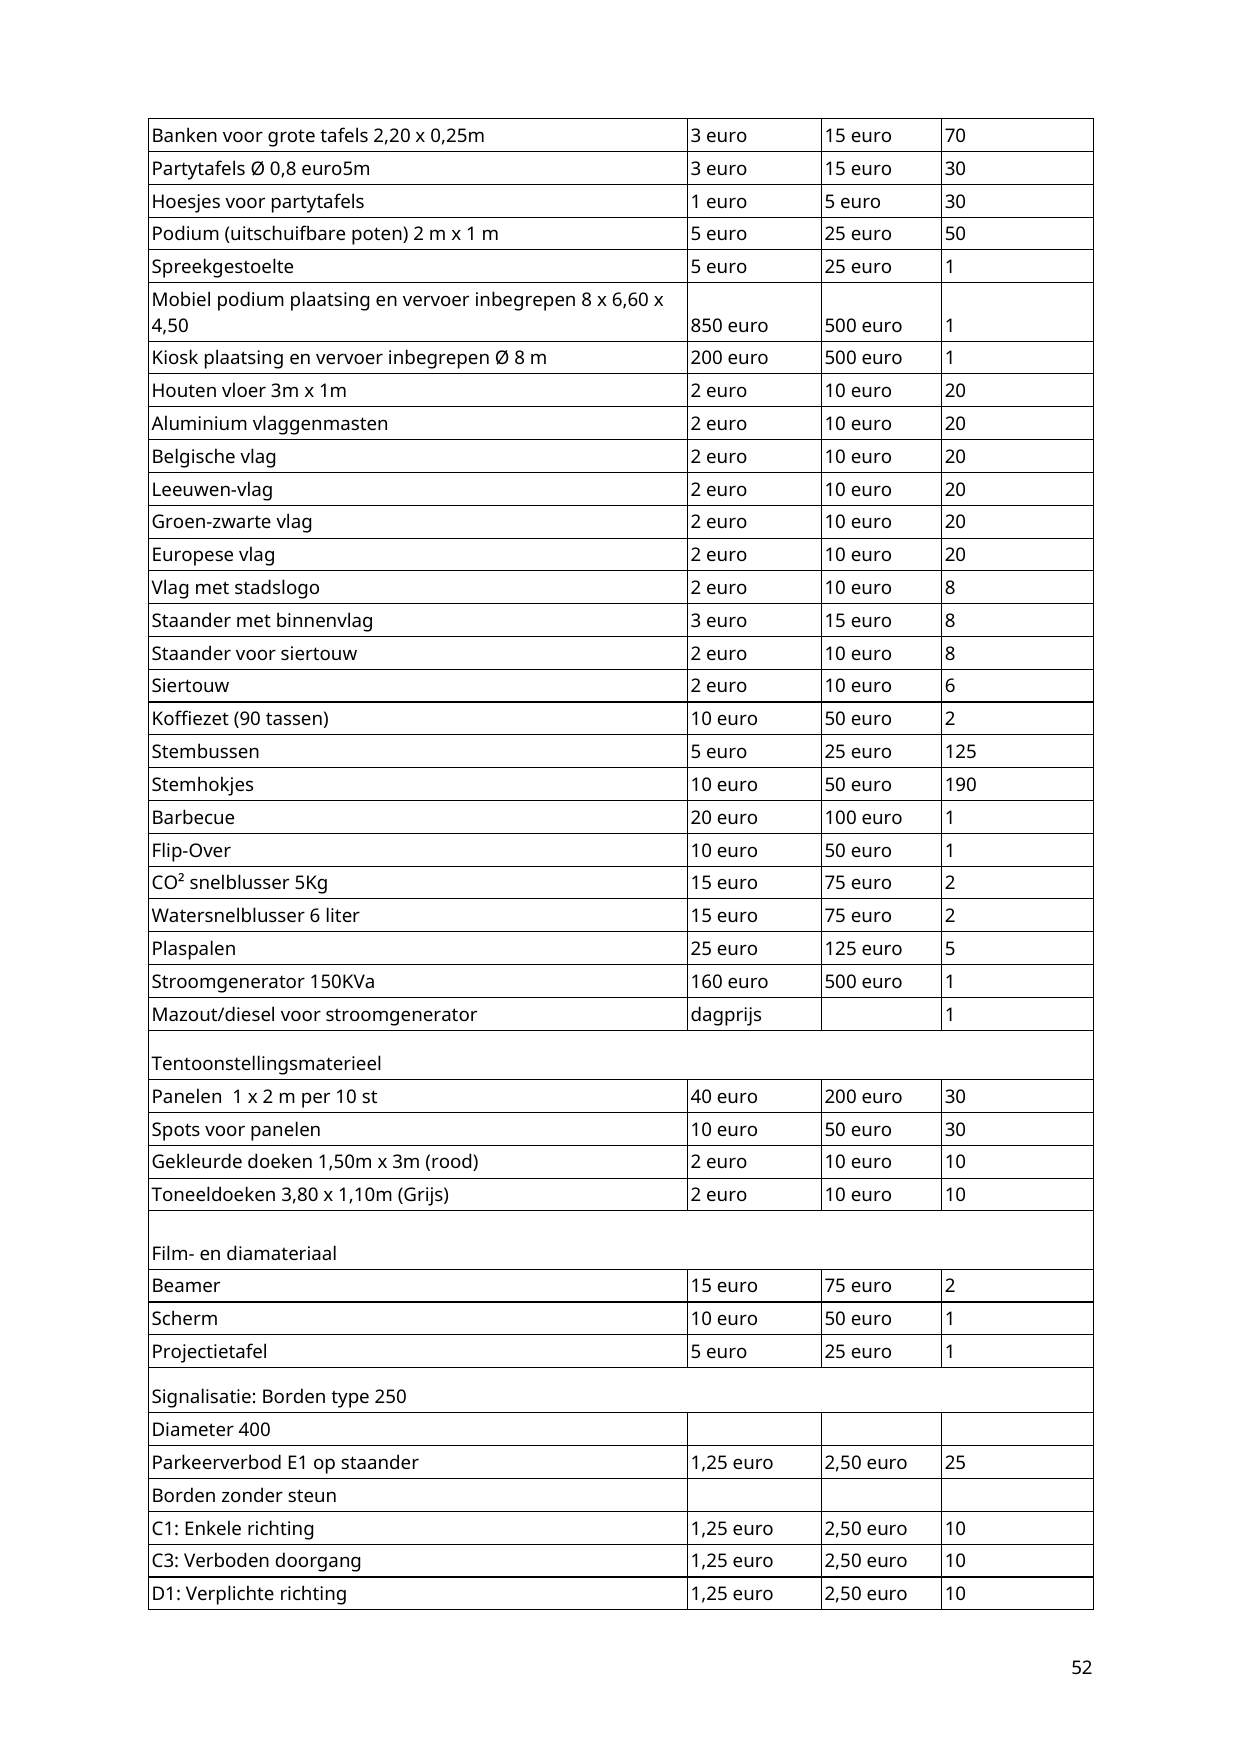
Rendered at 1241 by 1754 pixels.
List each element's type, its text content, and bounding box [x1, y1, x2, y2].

table_cell 8 [942, 571, 1093, 603]
table_cell Stroomgenerator 150KVa [149, 965, 687, 997]
table_cell 1 [942, 998, 1093, 1029]
table_cell 6 [942, 670, 1093, 701]
table_cell 2 [942, 1270, 1093, 1301]
table_cell 20 [942, 440, 1093, 472]
table_cell 1 euro [688, 185, 821, 217]
table_cell 1 [942, 801, 1093, 833]
table_cell 10 euro [822, 571, 941, 603]
table_cell Barbecue [149, 801, 687, 833]
table_cell 10 euro [688, 1303, 821, 1334]
table_cell 50 euro [822, 1113, 941, 1145]
table_cell 10 euro [822, 407, 941, 439]
table_cell Staander voor siertouw [149, 637, 687, 669]
table_cell 1 [942, 1303, 1093, 1334]
table_cell 2 euro [688, 539, 821, 570]
table_cell 20 [942, 407, 1093, 439]
table_cell 1 [942, 1335, 1093, 1367]
table_cell 5 euro [822, 185, 941, 217]
table_cell 10 euro [822, 637, 941, 669]
table_cell 75 euro [822, 1270, 941, 1301]
table_cell 25 euro [822, 1335, 941, 1367]
table_cell 500 euro [822, 283, 941, 341]
table_cell Aluminium vlaggenmasten [149, 407, 687, 439]
table_cell Leeuwen-vlag [149, 473, 687, 504]
table_cell 20 euro [688, 801, 821, 833]
table_cell 50 euro [822, 768, 941, 800]
table_cell 30 [942, 152, 1093, 184]
table_cell 10 euro [688, 703, 821, 734]
table_cell D1: Verplichte richting [149, 1578, 687, 1609]
table_cell 2,50 euro [822, 1578, 941, 1609]
table_cell 10 [942, 1512, 1093, 1543]
table_cell C3: Verboden doorgang [149, 1545, 687, 1576]
table_cell 2 euro [688, 407, 821, 439]
table_cell Siertouw [149, 670, 687, 701]
table_cell 2 euro [688, 637, 821, 669]
table_cell 2 [942, 703, 1093, 734]
table_cell 2 euro [688, 473, 821, 504]
table_cell 5 euro [688, 735, 821, 767]
table_cell 1 [942, 283, 1093, 341]
table_cell dagprijs [688, 998, 821, 1029]
table_cell Stembussen [149, 735, 687, 767]
table_cell 15 euro [822, 604, 941, 636]
table_cell 10 euro [822, 440, 941, 472]
table_cell Europese vlag [149, 539, 687, 570]
table_cell 25 euro [822, 250, 941, 282]
table_cell Film- en diamateriaal [149, 1211, 1093, 1269]
table_cell 1 [942, 342, 1093, 373]
table_cell [822, 1479, 941, 1511]
table_cell 50 euro [822, 834, 941, 866]
table_cell Kiosk plaatsing en vervoer inbegrepen Ø 8 m [149, 342, 687, 373]
table_cell 8 [942, 637, 1093, 669]
table_cell 20 [942, 539, 1093, 570]
table_cell 25 euro [688, 932, 821, 964]
table_cell 3 euro [688, 119, 821, 151]
table_cell 15 euro [822, 152, 941, 184]
table_cell 10 [942, 1146, 1093, 1177]
table_cell 30 [942, 1080, 1093, 1112]
table_cell C1: Enkele richting [149, 1512, 687, 1543]
table_cell Podium (uitschuifbare poten) 2 m x 1 m [149, 218, 687, 249]
table_cell Spreekgestoelte [149, 250, 687, 282]
table_cell CO² snelblusser 5Kg [149, 867, 687, 898]
table_cell Projectietafel [149, 1335, 687, 1367]
table_cell 5 [942, 932, 1093, 964]
table_cell 2 euro [688, 670, 821, 701]
table_cell 40 euro [688, 1080, 821, 1112]
table_cell Plaspalen [149, 932, 687, 964]
table_cell 3 euro [688, 152, 821, 184]
table_cell [688, 1413, 821, 1445]
table_cell 70 [942, 119, 1093, 151]
table_cell Panelen 1 x 2 m per 10 st [149, 1080, 687, 1112]
table_cell 25 euro [822, 218, 941, 249]
table_cell 1,25 euro [688, 1446, 821, 1478]
table_cell 1 [942, 250, 1093, 282]
table_cell 1,25 euro [688, 1578, 821, 1609]
table_cell 50 euro [822, 1303, 941, 1334]
table_cell 5 euro [688, 218, 821, 249]
table_cell 20 [942, 473, 1093, 504]
table_cell [688, 1479, 821, 1511]
table_cell Tentoonstellingsmaterieel [149, 1031, 1093, 1079]
table_cell 2 euro [688, 1146, 821, 1177]
table_cell 30 [942, 185, 1093, 217]
table_cell Staander met binnenvlag [149, 604, 687, 636]
table_cell 25 [942, 1446, 1093, 1478]
table_cell Scherm [149, 1303, 687, 1334]
table_cell 5 euro [688, 250, 821, 282]
table_cell 2 euro [688, 374, 821, 406]
table_cell 2 euro [688, 506, 821, 537]
table_cell 125 [942, 735, 1093, 767]
table_cell 100 euro [822, 801, 941, 833]
table_cell 15 euro [688, 867, 821, 898]
table_cell Vlag met stadslogo [149, 571, 687, 603]
table_cell 5 euro [688, 1335, 821, 1367]
table_cell 200 euro [688, 342, 821, 373]
table_cell 2 euro [688, 440, 821, 472]
table_cell 850 euro [688, 283, 821, 341]
table_cell 2,50 euro [822, 1545, 941, 1576]
table_cell 10 [942, 1179, 1093, 1210]
table_cell 1,25 euro [688, 1545, 821, 1576]
table_cell Belgische vlag [149, 440, 687, 472]
table_cell 3 euro [688, 604, 821, 636]
table_cell [942, 1479, 1093, 1511]
table_cell Stemhokjes [149, 768, 687, 800]
table_cell 1 [942, 834, 1093, 866]
table_cell [942, 1413, 1093, 1445]
table_cell 50 euro [822, 703, 941, 734]
table_cell 75 euro [822, 899, 941, 931]
table_cell 25 euro [822, 735, 941, 767]
table_cell 10 euro [688, 768, 821, 800]
table_cell 500 euro [822, 342, 941, 373]
table_cell 20 [942, 374, 1093, 406]
table_cell Partytafels Ø 0,8 euro5m [149, 152, 687, 184]
table_cell 10 euro [688, 834, 821, 866]
table_cell Koffiezet (90 tassen) [149, 703, 687, 734]
table_cell 1 [942, 965, 1093, 997]
table_cell 10 euro [822, 1179, 941, 1210]
table_cell [822, 1413, 941, 1445]
table_cell Borden zonder steun [149, 1479, 687, 1511]
table_cell 10 euro [822, 1146, 941, 1177]
table_cell Hoesjes voor partytafels [149, 185, 687, 217]
table_cell 2,50 euro [822, 1446, 941, 1478]
table_cell 15 euro [688, 899, 821, 931]
table_cell 160 euro [688, 965, 821, 997]
table_cell Toneeldoeken 3,80 x 1,10m (Grijs) [149, 1179, 687, 1210]
table_cell Flip-Over [149, 834, 687, 866]
table_cell 15 euro [822, 119, 941, 151]
table_cell 2 euro [688, 1179, 821, 1210]
table_cell Spots voor panelen [149, 1113, 687, 1145]
table_cell 10 [942, 1545, 1093, 1576]
table_cell 190 [942, 768, 1093, 800]
table_cell Mazout/diesel voor stroomgenerator [149, 998, 687, 1029]
table_cell 8 [942, 604, 1093, 636]
table_cell 20 [942, 506, 1093, 537]
table_cell Houten vloer 3m x 1m [149, 374, 687, 406]
table_cell Banken voor grote tafels 2,20 x 0,25m [149, 119, 687, 151]
table_cell 500 euro [822, 965, 941, 997]
table_cell 125 euro [822, 932, 941, 964]
table_cell [822, 998, 941, 1029]
table_cell Signalisatie: Borden type 250 [149, 1368, 1093, 1412]
table_cell 10 euro [822, 539, 941, 570]
table_cell 2,50 euro [822, 1512, 941, 1543]
table_cell Gekleurde doeken 1,50m x 3m (rood) [149, 1146, 687, 1177]
table_cell 15 euro [688, 1270, 821, 1301]
table_cell 10 euro [822, 473, 941, 504]
table_cell Mobiel podium plaatsing en vervoer inbegrepen 8 x 6,60 x 4,50 [149, 283, 687, 341]
table_cell Diameter 400 [149, 1413, 687, 1445]
table_cell 200 euro [822, 1080, 941, 1112]
table_cell 10 [942, 1578, 1093, 1609]
table_cell Groen-zwarte vlag [149, 506, 687, 537]
table_cell 10 euro [822, 506, 941, 537]
table_cell Watersnelblusser 6 liter [149, 899, 687, 931]
table_cell 10 euro [822, 670, 941, 701]
table_cell 2 euro [688, 571, 821, 603]
table_cell 10 euro [688, 1113, 821, 1145]
table_cell Parkeerverbod E1 op staander [149, 1446, 687, 1478]
table_cell 2 [942, 867, 1093, 898]
table_cell Beamer [149, 1270, 687, 1301]
table_cell 75 euro [822, 867, 941, 898]
table_cell 30 [942, 1113, 1093, 1145]
table_cell 10 euro [822, 374, 941, 406]
table_cell 1,25 euro [688, 1512, 821, 1543]
table_cell 2 [942, 899, 1093, 931]
table_cell 50 [942, 218, 1093, 249]
